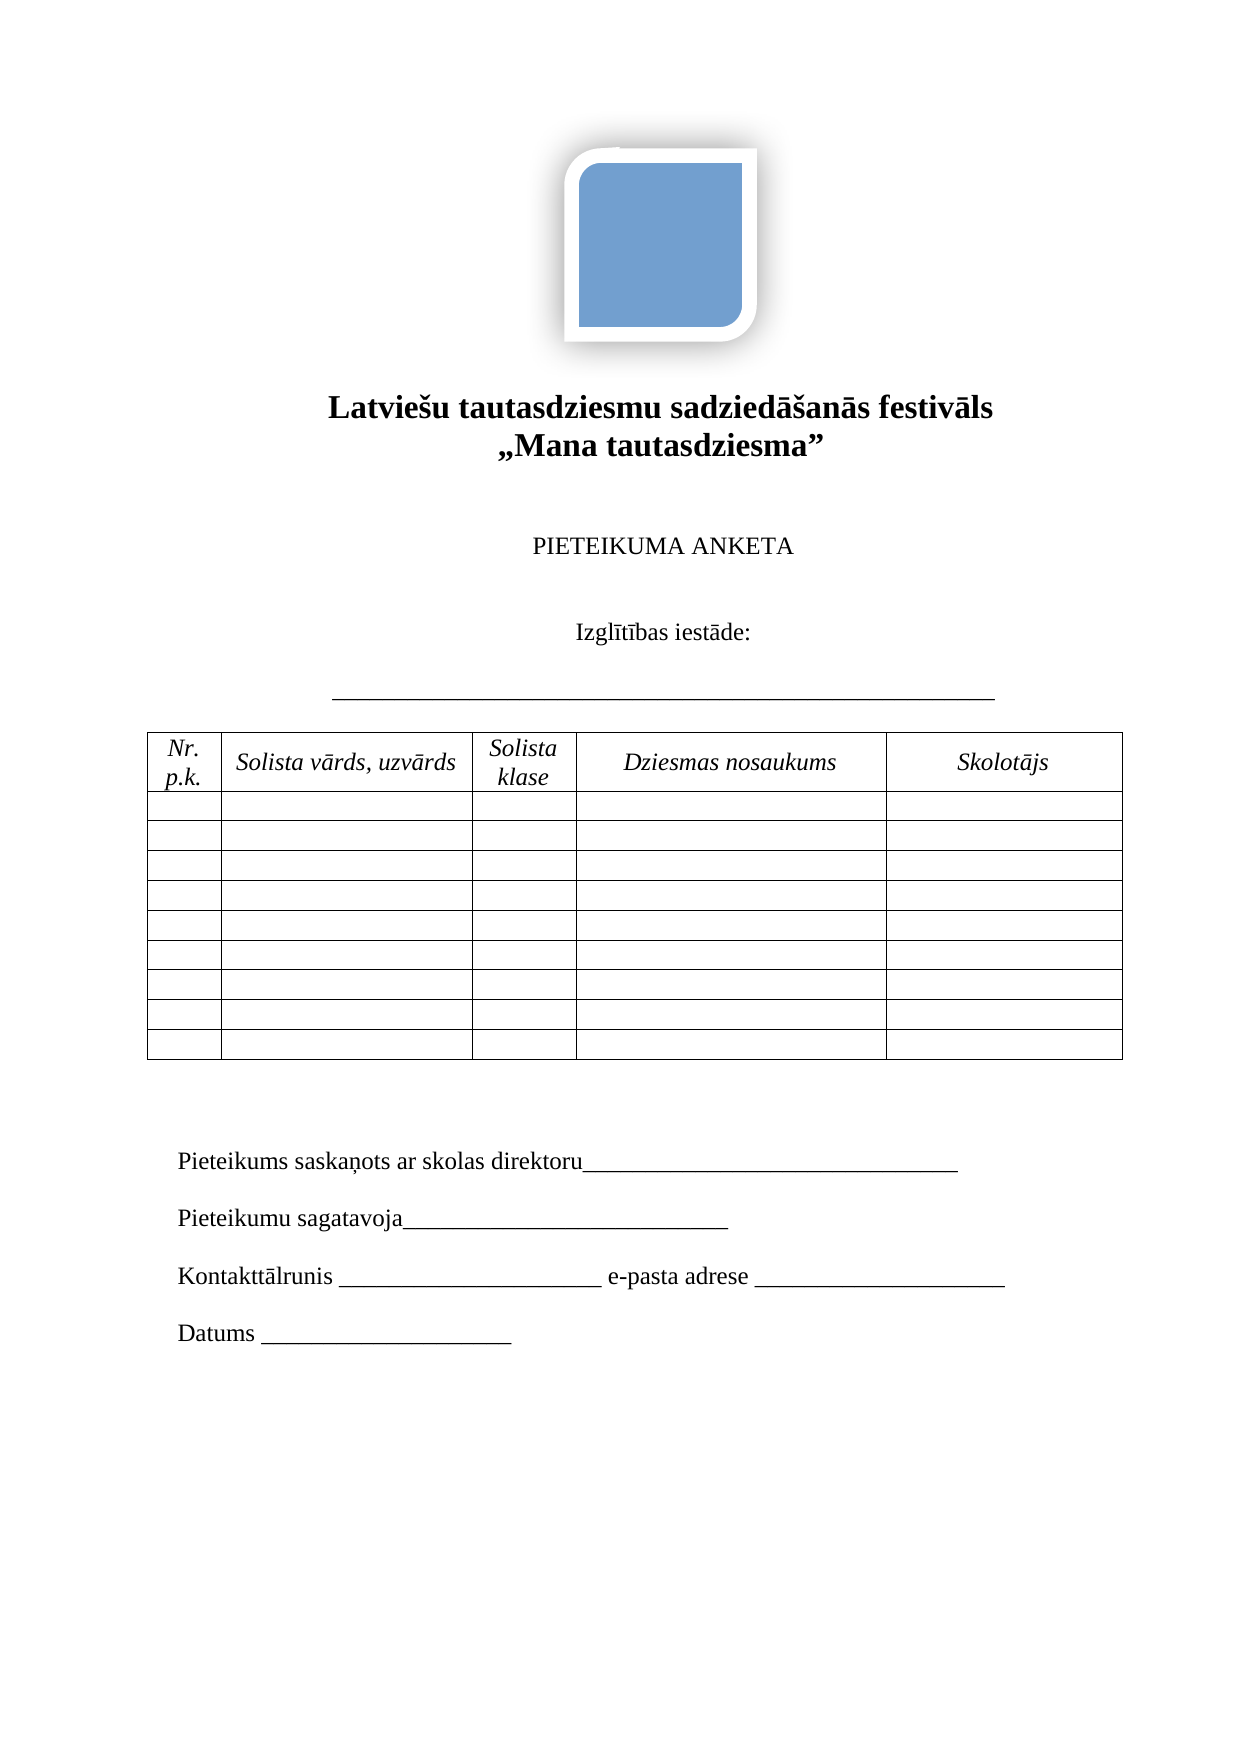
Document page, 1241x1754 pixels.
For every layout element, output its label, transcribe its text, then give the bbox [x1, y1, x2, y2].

table_cell [222, 941, 472, 969]
text Datums ____________________ [177, 1318, 1149, 1347]
table_cell [473, 941, 576, 969]
table_cell [473, 792, 576, 820]
table_header Skolotājs [887, 733, 1122, 791]
table_header Solista klase [473, 733, 576, 791]
table_cell [148, 911, 221, 939]
text Kontakttālrunis _____________________ e-pasta adrese ____________________ [177, 1261, 1149, 1290]
table_cell [222, 821, 472, 850]
table_cell [887, 821, 1122, 850]
table_cell [577, 821, 886, 850]
text „Mana tautasdziesma” [177, 425, 1144, 464]
table_cell [222, 911, 472, 939]
table_cell [473, 911, 576, 939]
table_cell [148, 970, 221, 999]
table_cell [222, 1030, 472, 1059]
table_cell [148, 821, 221, 850]
table_cell [222, 970, 472, 999]
table_cell [887, 941, 1122, 969]
table_cell [148, 1000, 221, 1029]
table_cell [222, 1000, 472, 1029]
table_cell [577, 1000, 886, 1029]
table_cell [473, 1000, 576, 1029]
table_cell [222, 881, 472, 910]
table_cell [887, 792, 1122, 820]
text Izglītības iestāde: [177, 617, 1149, 646]
table_cell [222, 851, 472, 880]
table_cell [473, 821, 576, 850]
table_cell [148, 851, 221, 880]
text _____________________________________________________ [177, 674, 1149, 703]
table_header Nr. p.k. [148, 733, 221, 791]
table_cell [887, 1000, 1122, 1029]
table_cell [577, 881, 886, 910]
table_cell [473, 970, 576, 999]
text PIETEIKUMA ANKETA [177, 531, 1149, 559]
table_cell [577, 941, 886, 969]
table_cell [887, 851, 1122, 880]
table_header Dziesmas nosaukums [577, 733, 886, 791]
text Pieteikumu sagatavoja__________________________ [177, 1203, 1149, 1232]
table_cell [577, 792, 886, 820]
table_cell [577, 851, 886, 880]
table_cell [148, 1030, 221, 1059]
text Latviešu tautasdziesmu sadziedāšanās festivāls [177, 387, 1144, 425]
table_cell [577, 1030, 886, 1059]
table_cell [887, 970, 1122, 999]
table_cell [577, 911, 886, 939]
table_cell [473, 851, 576, 880]
table_cell [577, 970, 886, 999]
table_cell [473, 1030, 576, 1059]
table_cell [148, 941, 221, 969]
table_cell [148, 881, 221, 910]
table_cell [222, 792, 472, 820]
table_header Solista vārds, uzvārds [222, 733, 472, 791]
table_cell [887, 881, 1122, 910]
table_cell [148, 792, 221, 820]
table_cell [887, 911, 1122, 939]
table_cell [473, 881, 576, 910]
table_cell [887, 1030, 1122, 1059]
text Pieteikums saskaņots ar skolas direktoru______________________________ [177, 1146, 1149, 1203]
